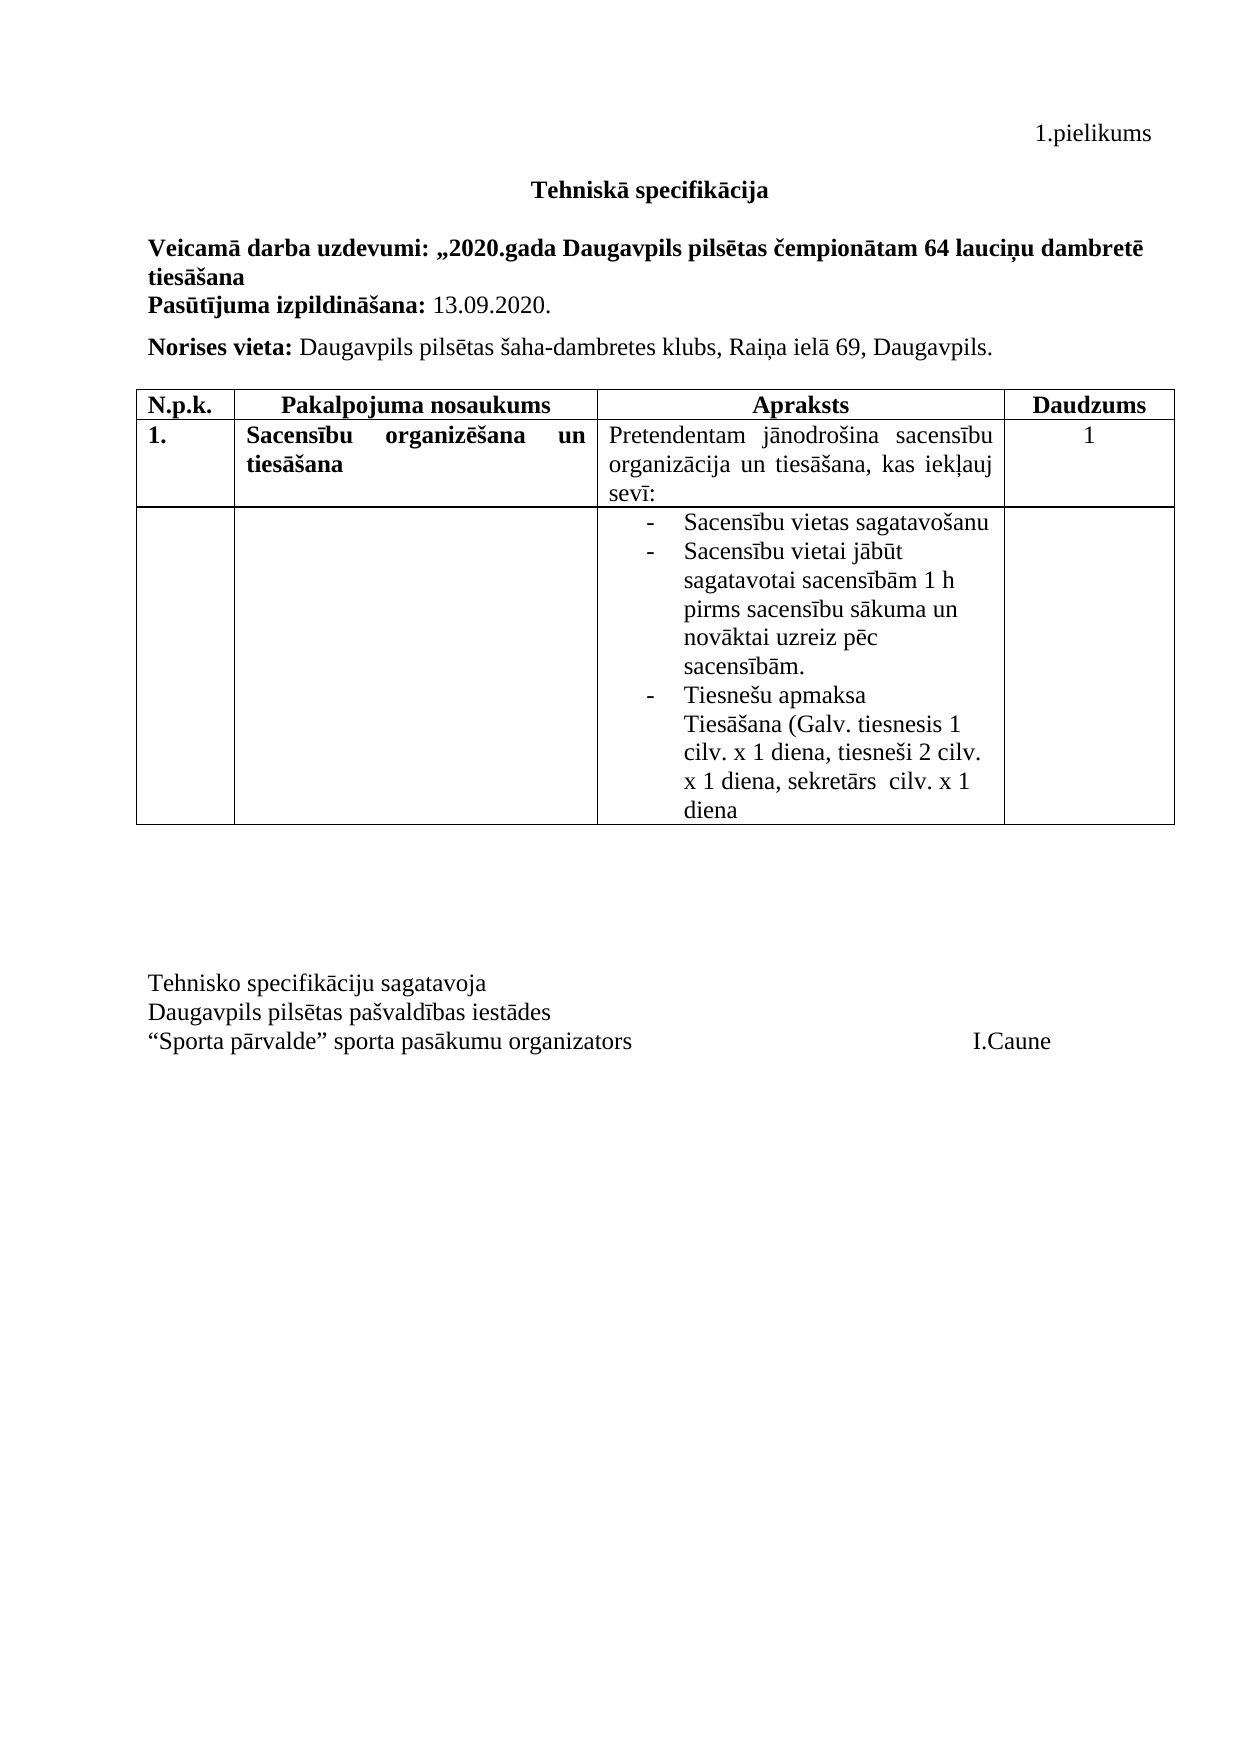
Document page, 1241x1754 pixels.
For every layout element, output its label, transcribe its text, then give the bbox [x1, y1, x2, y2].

text “Sporta pārvalde” sporta pasākumu organizators I.Caune [148, 1026, 1152, 1083]
table_header Daudzums [1005, 390, 1174, 419]
table_cell [137, 508, 234, 824]
text Tehnisko specifikāciju sagatavoja [148, 968, 1152, 997]
text Pasūtījuma izpildināšana: 13.09.2020. [148, 291, 1152, 319]
table_cell [235, 508, 597, 824]
text Tehniskā specifikācija [148, 176, 1152, 233]
text Norises vieta: Daugavpils pilsētas šaha-dambretes klubs, Raiņa ielā 69, Daugavpils. [148, 332, 1152, 361]
table_cell 1. [137, 420, 234, 506]
table_header N.p.k. [137, 390, 234, 419]
table_header Apraksts [598, 390, 1004, 419]
table_cell Sacensību organizēšana un tiesāšana [235, 420, 597, 506]
text Veicamā darba uzdevumi: „2020.gada Daugavpils pilsētas čempionātam 64 lauciņu dambretē tiesāšana [148, 233, 1152, 291]
text Daugavpils pilsētas pašvaldības iestādes [148, 997, 1152, 1026]
table_cell 1 [1005, 420, 1174, 506]
list 1.pielikums [223, 118, 1152, 147]
table_cell Pretendentam jānodrošina sacensību organizācija un tiesāšana, kas iekļauj sevī: [598, 420, 1004, 506]
table_header Pakalpojuma nosaukums [235, 390, 597, 419]
table_cell [1005, 508, 1174, 824]
table_cell Sacensību vietas sagatavošanu Sacensību vietai jābūt sagatavotai sacensībām 1 h pirms sacensību sākuma un novāktai uzreiz pēc sacensībām. Tiesnešu apmaksa Tiesāšana (Galv. tiesnesis 1 cilv. x 1 diena, tiesneši 2 cilv. x 1 diena, sekretārs cilv. x 1 diena [598, 508, 1004, 824]
